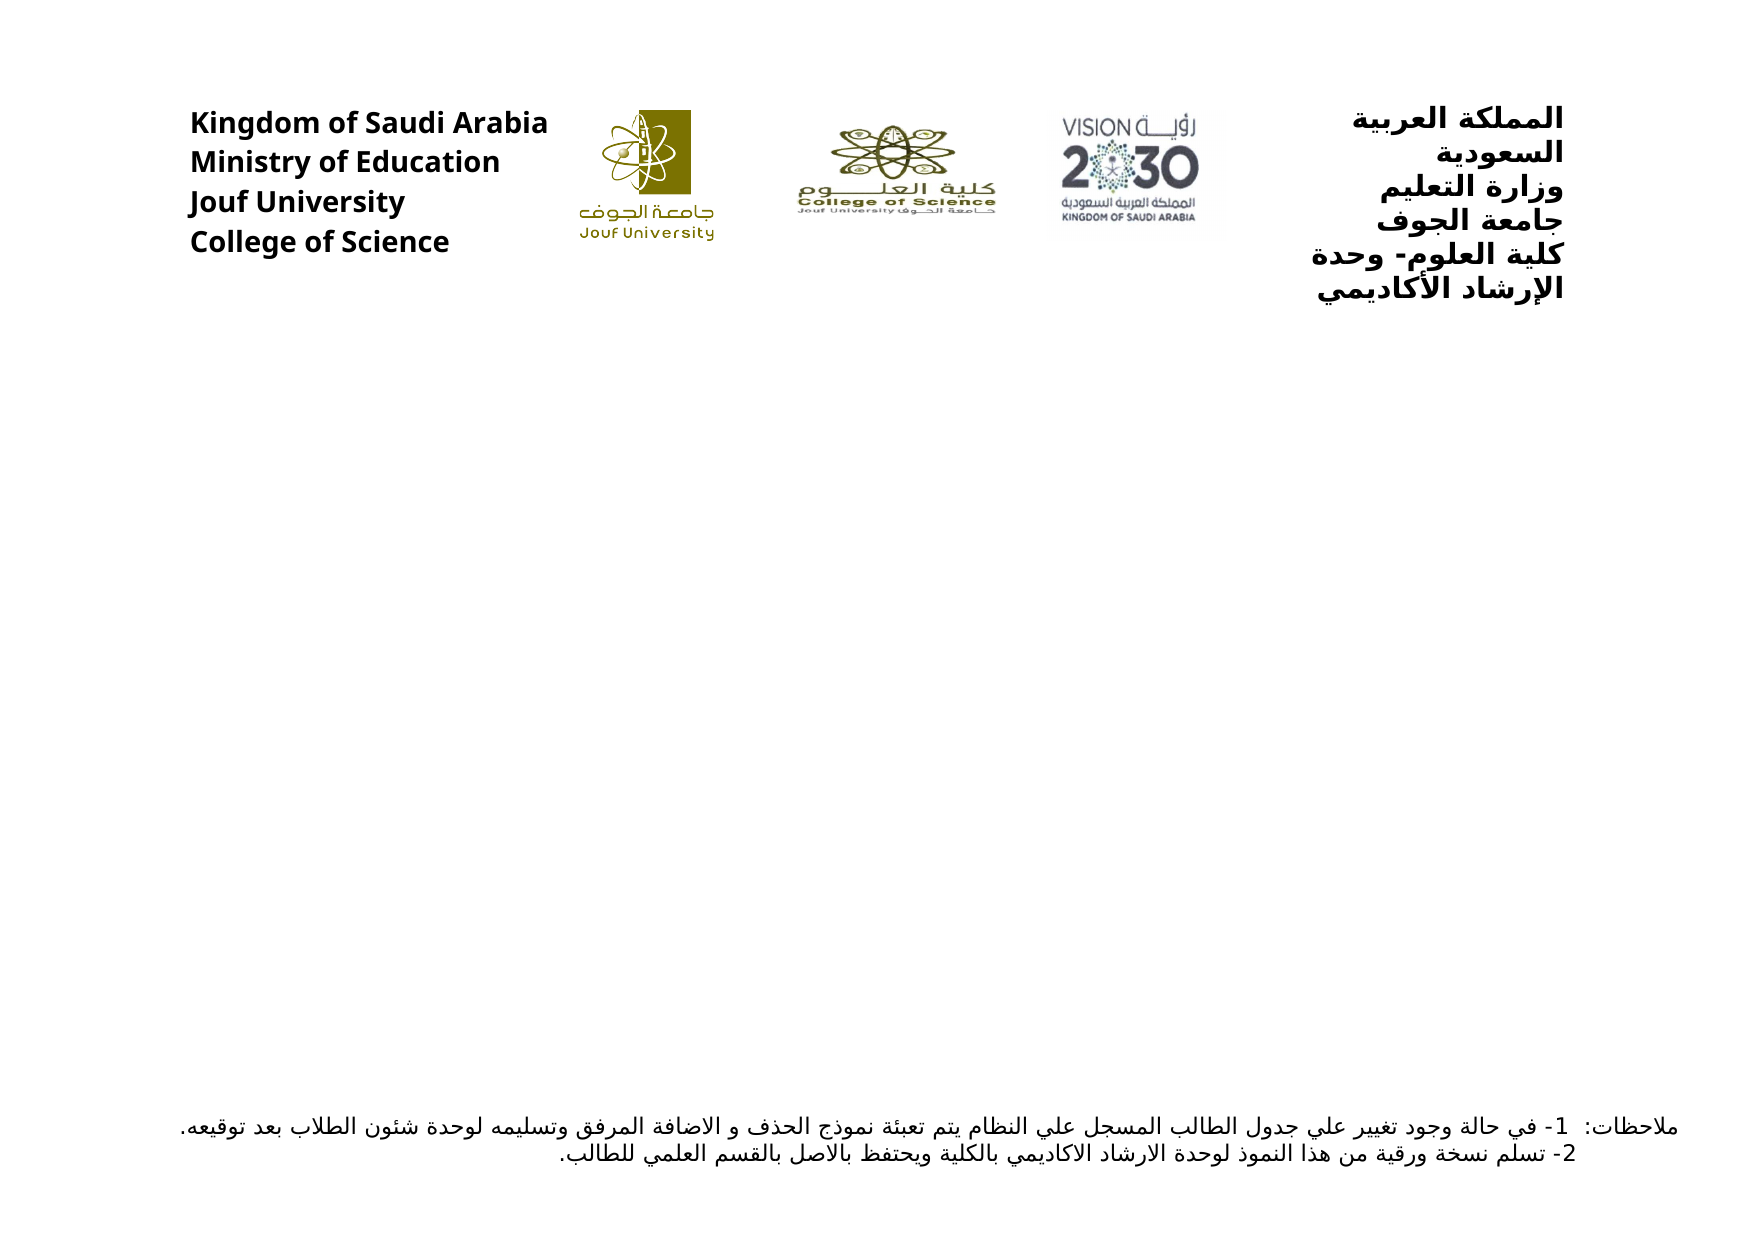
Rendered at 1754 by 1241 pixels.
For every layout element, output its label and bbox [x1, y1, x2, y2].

picture [784, 107, 1013, 233]
picture [579, 110, 714, 241]
